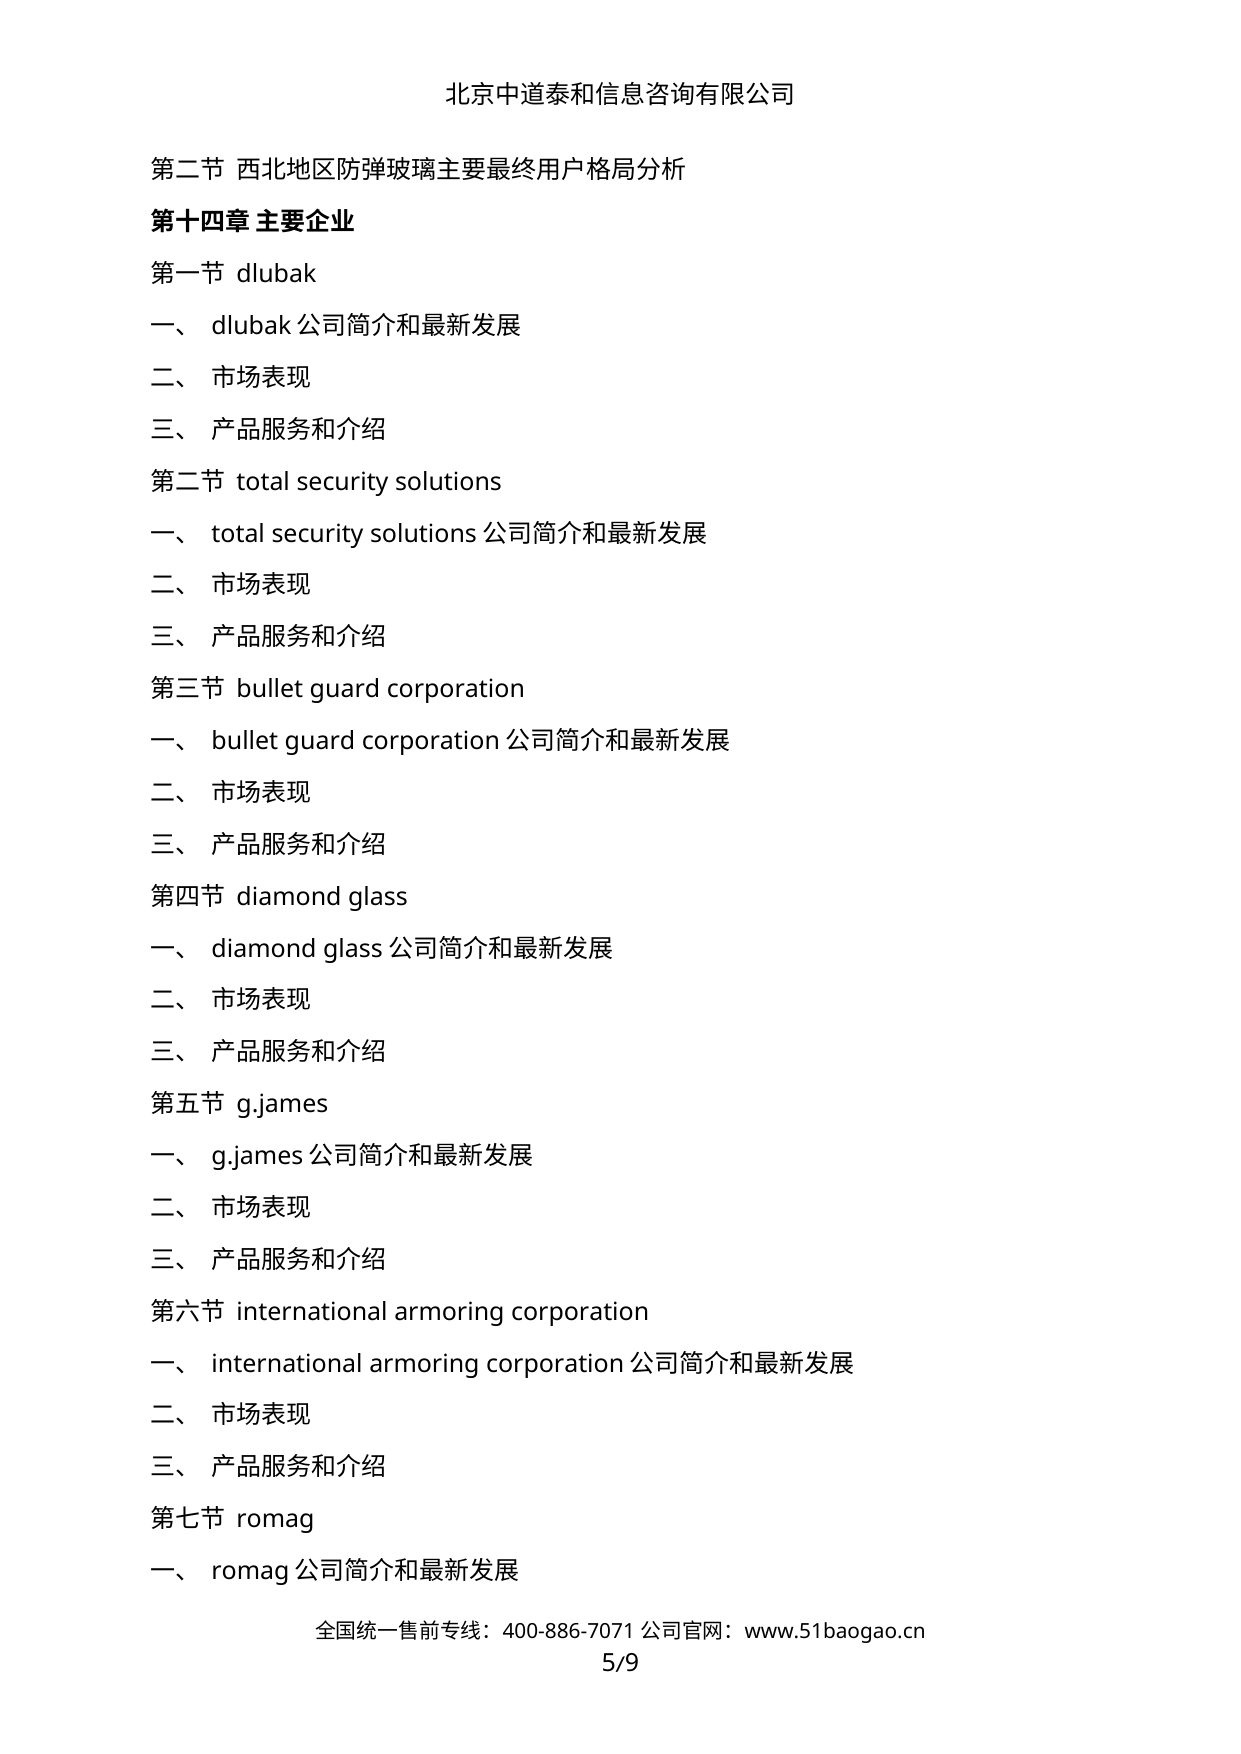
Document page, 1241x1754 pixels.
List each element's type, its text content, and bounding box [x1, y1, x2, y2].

text 三、 产品服务和介绍 [150, 1032, 1090, 1068]
text 第二节 total security solutions [150, 461, 1090, 497]
text 第五节 g.james [150, 1084, 1090, 1120]
text 三、 产品服务和介绍 [150, 617, 1090, 653]
text 第三节 bullet guard corporation [150, 669, 1090, 705]
text 二、 市场表现 [150, 357, 1090, 394]
text 一、 international armoring corporation公司简介和最新发展 [150, 1343, 1090, 1379]
text 一、 diamond glass公司简介和最新发展 [150, 928, 1090, 964]
text 三、 产品服务和介绍 [150, 1447, 1090, 1483]
text 二、 市场表现 [150, 980, 1090, 1016]
text 第二节 西北地区防弹玻璃主要最终用户格局分析 [150, 150, 1090, 186]
text 二、 市场表现 [150, 772, 1090, 809]
text 二、 市场表现 [150, 1187, 1090, 1224]
text 第一节 dlubak [150, 254, 1090, 290]
text 一、 romag公司简介和最新发展 [150, 1551, 1090, 1587]
text 第十四章 主要企业 [150, 202, 1090, 238]
text 三、 产品服务和介绍 [150, 1239, 1090, 1276]
text 一、 g.james公司简介和最新发展 [150, 1136, 1090, 1172]
text 一、 total security solutions公司简介和最新发展 [150, 513, 1090, 549]
text 第六节 international armoring corporation [150, 1291, 1090, 1327]
text 第四节 diamond glass [150, 876, 1090, 912]
text 三、 产品服务和介绍 [150, 409, 1090, 446]
text 二、 市场表现 [150, 1395, 1090, 1431]
text 第七节 romag [150, 1499, 1090, 1535]
text 一、 dlubak公司简介和最新发展 [150, 306, 1090, 342]
text 一、 bullet guard corporation公司简介和最新发展 [150, 721, 1090, 757]
text 三、 产品服务和介绍 [150, 824, 1090, 861]
text 二、 市场表现 [150, 565, 1090, 601]
